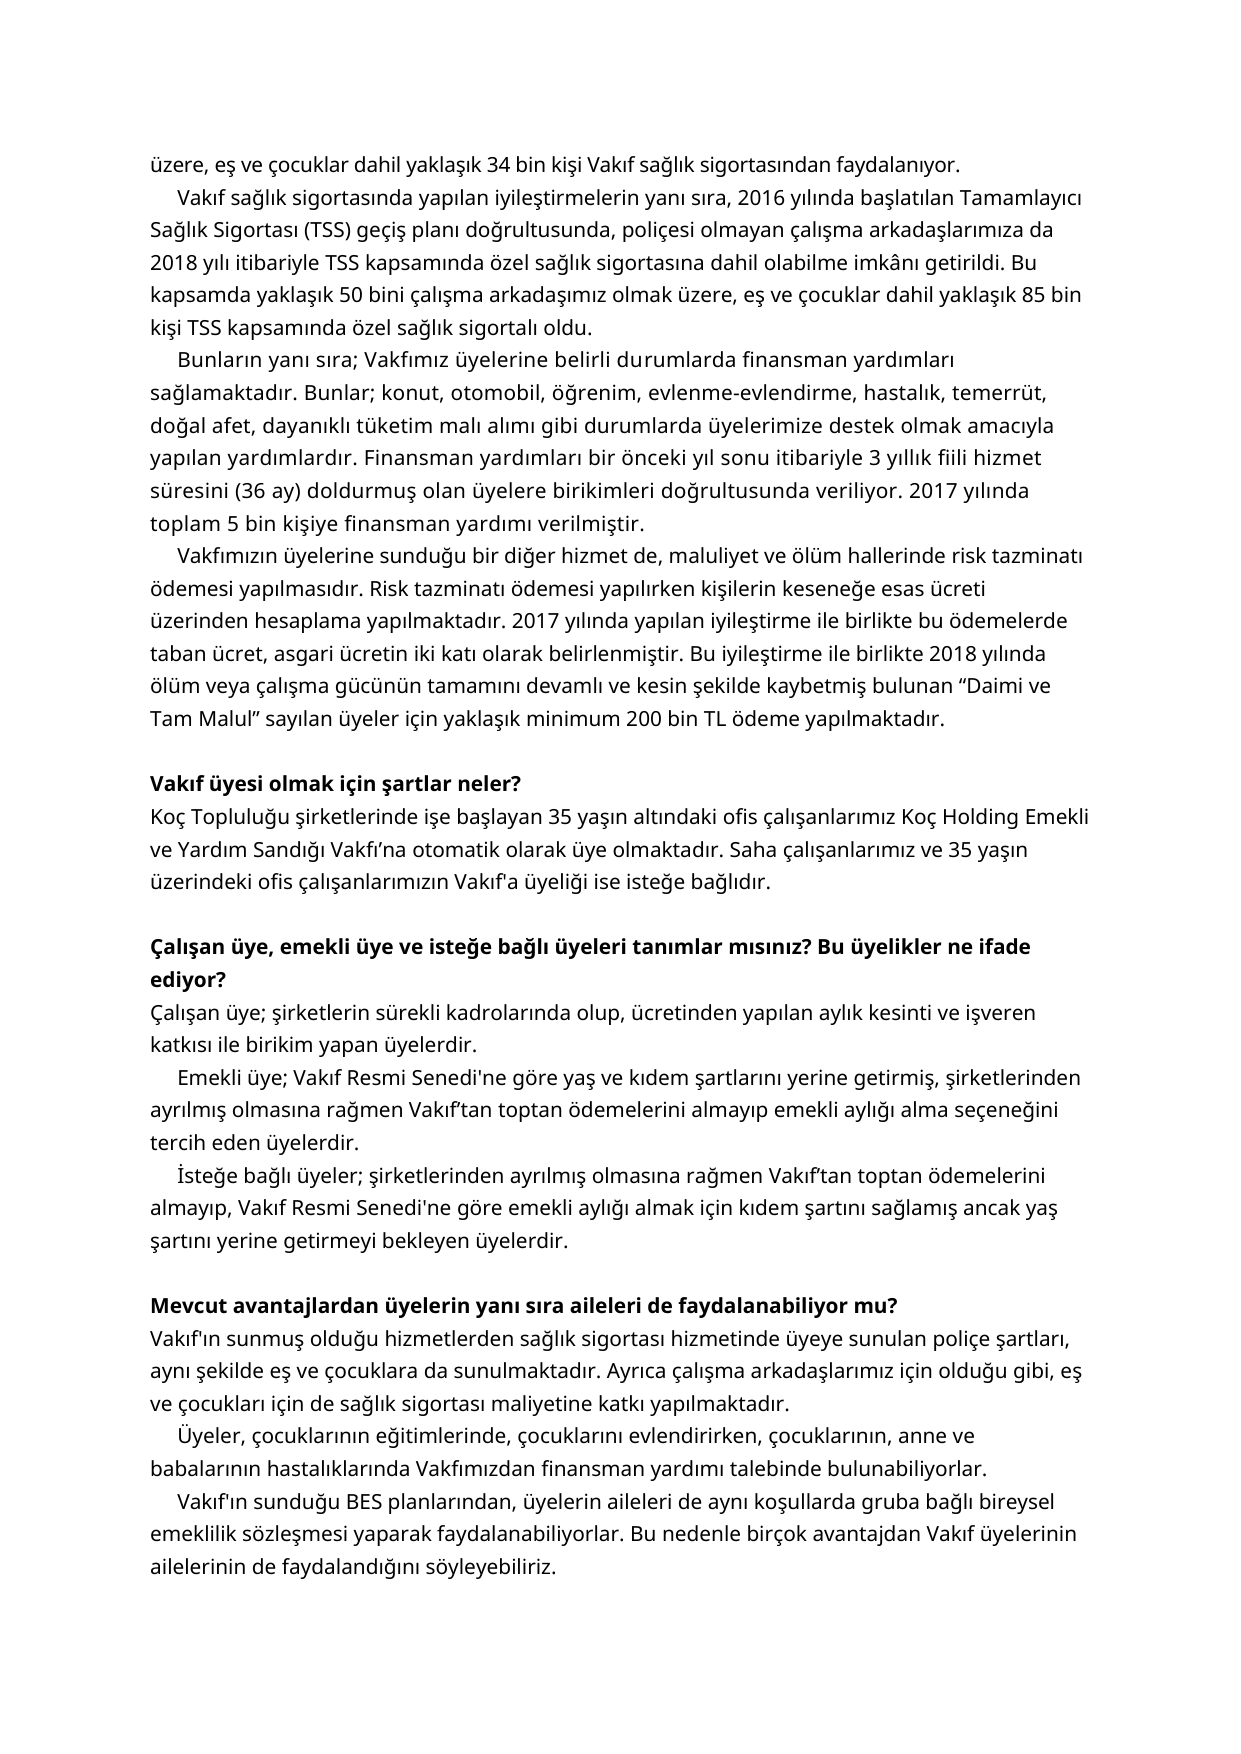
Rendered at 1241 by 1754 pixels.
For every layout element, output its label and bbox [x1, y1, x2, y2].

text [150, 150, 1090, 1580]
